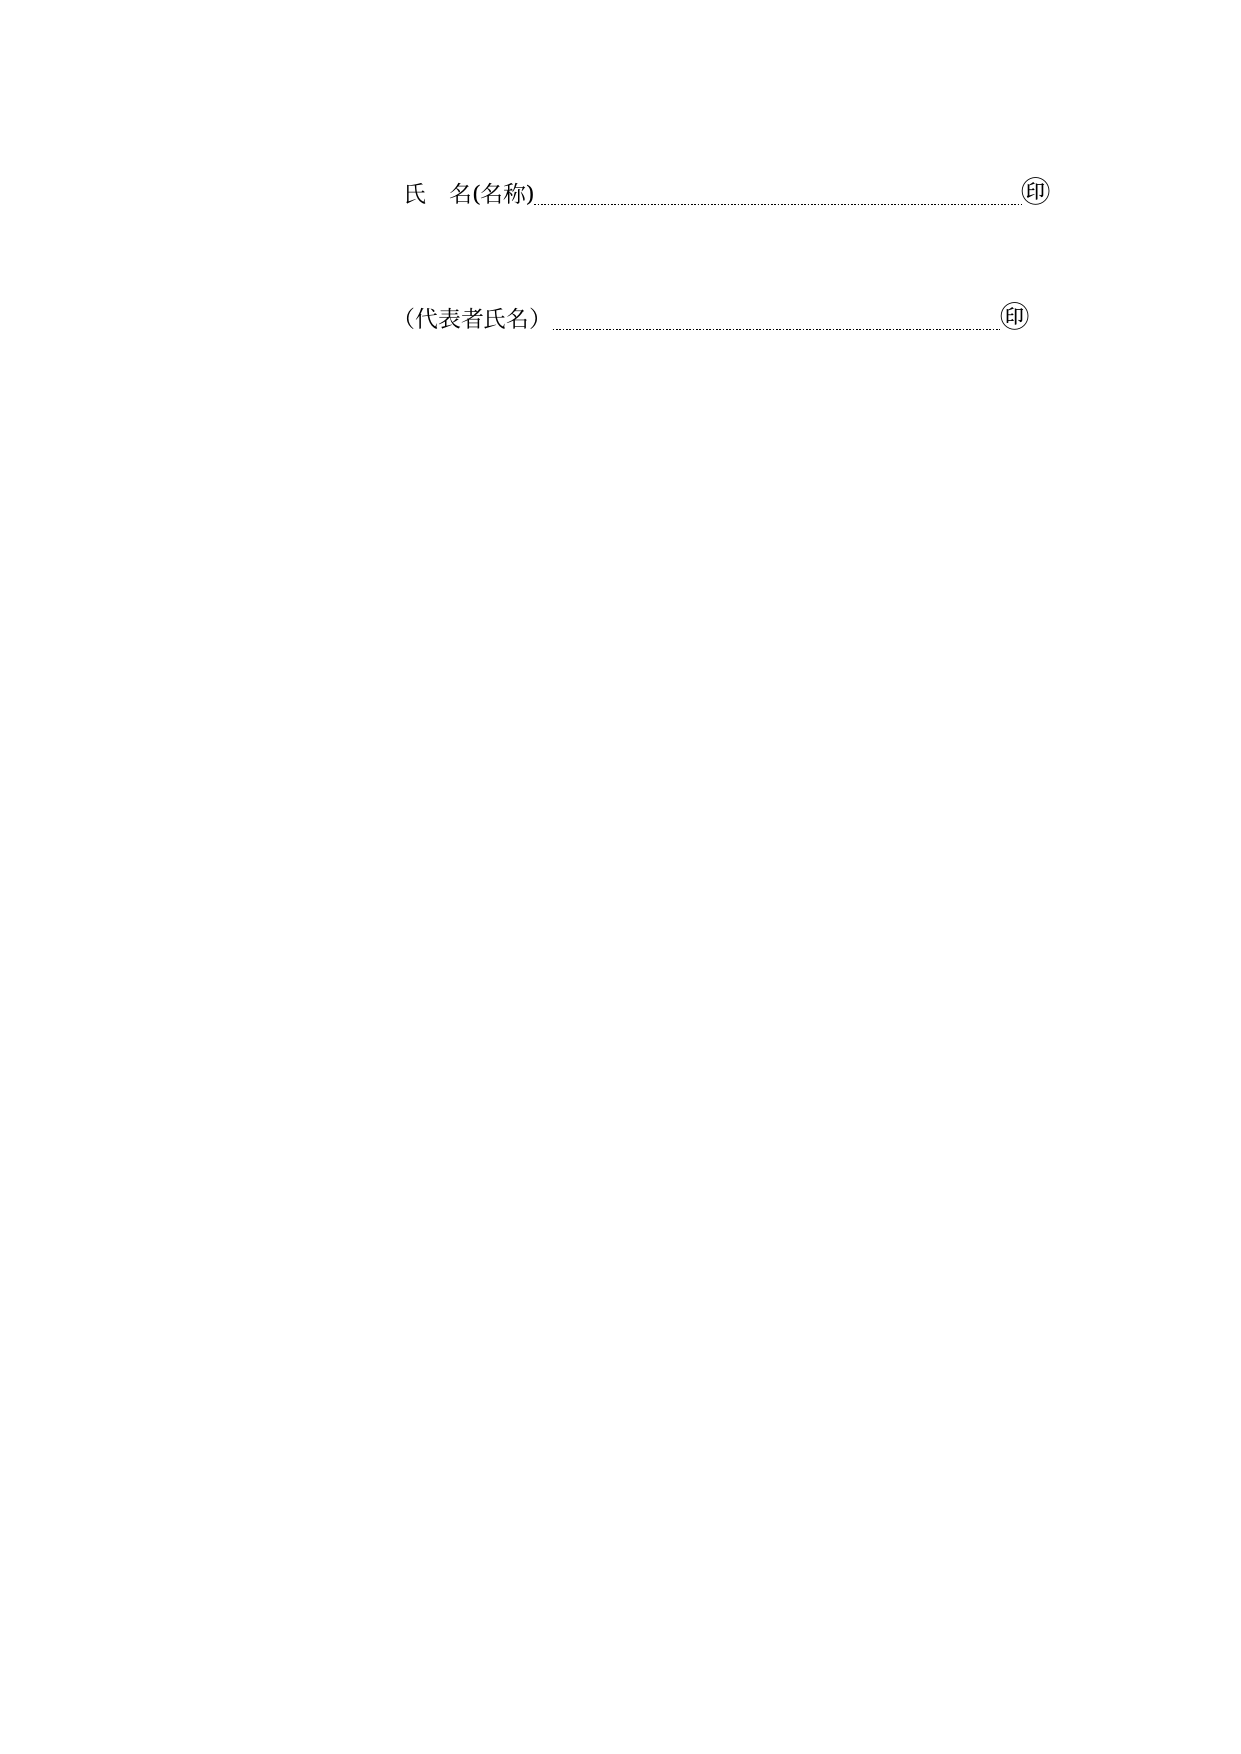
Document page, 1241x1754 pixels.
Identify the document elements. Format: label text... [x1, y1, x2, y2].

text 氏 名(名称) ㊞ [140, 148, 1122, 231]
text （代表者氏名） ㊞ [140, 273, 1122, 356]
